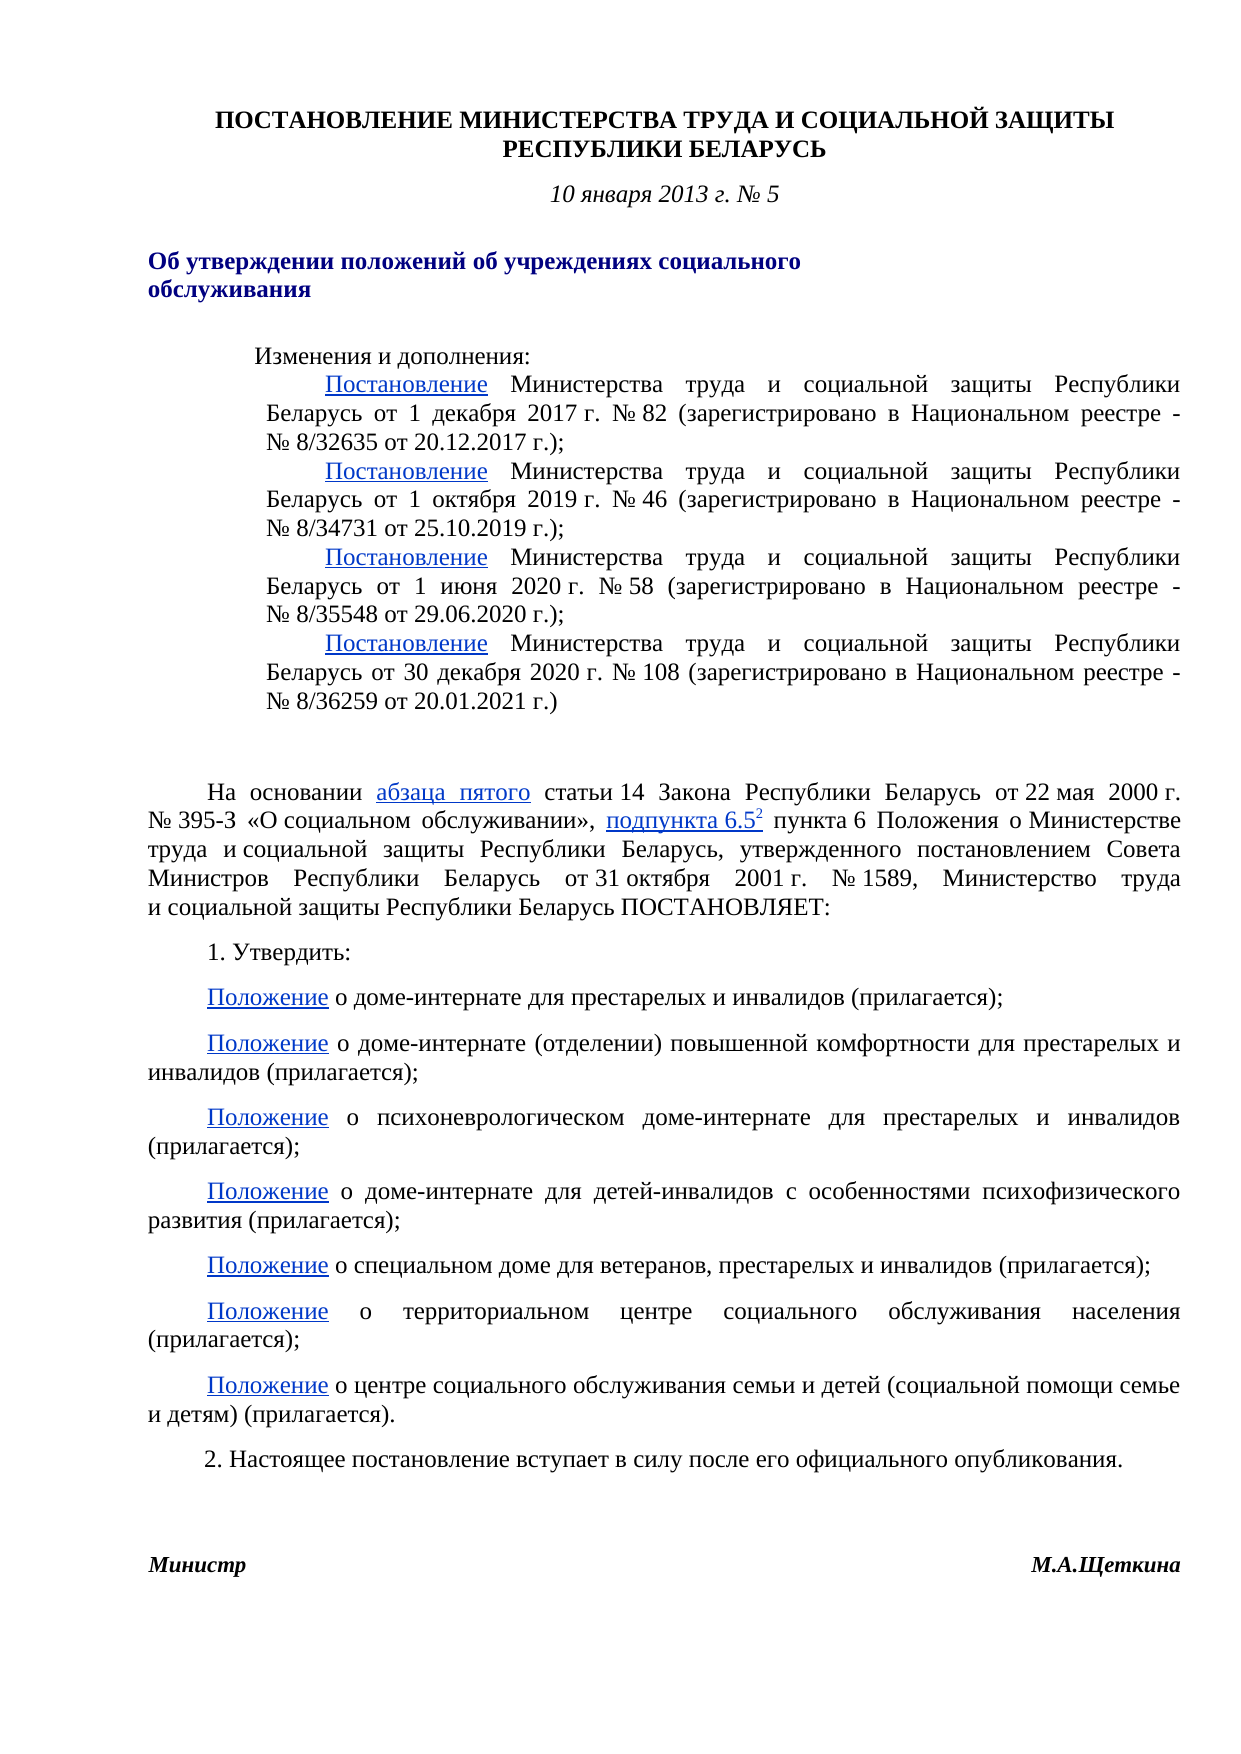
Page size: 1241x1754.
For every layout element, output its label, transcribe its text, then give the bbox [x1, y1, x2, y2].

text Положение о доме-интернате для детей-инвалидов с особенностями психофизического развития (прилагается); [148, 1176, 1181, 1234]
text Постановление Министерства труда и социальной защиты Республики Беларусь от 30 декабря 2020 г. № 108 (зарегистрировано в Национальном реестре - № 8/36259 от 20.01.2021 г.) [266, 628, 1181, 714]
text Изменения и дополнения: [254, 341, 1181, 369]
text 1. Утвердить: [148, 937, 1181, 966]
text Постановление Министерства труда и социальной защиты Республики Беларусь от 1 июня 2020 г. № 58 (зарегистрировано в Национальном реестре - № 8/35548 от 29.06.2020 г.); [266, 542, 1181, 628]
text Положение о центре социального обслуживания семьи и детей (социальной помощи семье и детям) (прилагается). [148, 1370, 1181, 1427]
text Постановление Министерства труда и социальной защиты Республики Беларусь от 1 октября 2019 г. № 46 (зарегистрировано в Национальном реестре - № 8/34731 от 25.10.2019 г.); [266, 456, 1181, 542]
text Положение о территориальном центре социального обслуживания населения (прилагается); [148, 1296, 1181, 1353]
text 2. Настоящее постановление вступает в силу после его официального опубликования. [148, 1444, 1181, 1473]
text Постановление Министерства труда и социальной защиты Республики Беларусь от 1 декабря 2017 г. № 82 (зарегистрировано в Национальном реестре - № 8/32635 от 20.12.2017 г.); [266, 369, 1181, 456]
text Положение о специальном доме для ветеранов, престарелых и инвалидов (прилагается); [148, 1250, 1181, 1279]
text Положение о психоневрологическом доме-интернате для престарелых и инвалидов (прилагается); [148, 1102, 1181, 1159]
text На основании абзаца пятого статьи 14 Закона Республики Беларусь от 22 мая 2000 г. № 395-З «О социальном обслуживании», подпункта 6.52 пункта 6 Положения о Министерстве труда и социальной защиты Республики Беларусь, утвержденного постановлением Совета Министров Республики Беларусь от 31 октября 2001 г. № 1589, Министерство труда и социальной защиты Республики Беларусь ПОСТАНОВЛЯЕТ: [148, 777, 1181, 920]
table_header М.А.Щеткина [664, 1535, 1181, 1594]
title Об утверждении положений об учреждениях социального обслуживания [148, 246, 945, 303]
text 10 января 2013 г. № 5 [148, 179, 1181, 208]
text Положение о доме-интернате для престарелых и инвалидов (прилагается); [148, 982, 1181, 1011]
table_header Министр [148, 1535, 664, 1594]
text ПОСТАНОВЛЕНИЕ МИНИСТЕРСТВА ТРУДА И СОЦИАЛЬНОЙ ЗАЩИТЫ РЕСПУБЛИКИ БЕЛАРУСЬ [148, 105, 1181, 163]
text Положение о доме-интернате (отделении) повышенной комфортности для престарелых и инвалидов (прилагается); [148, 1028, 1181, 1085]
